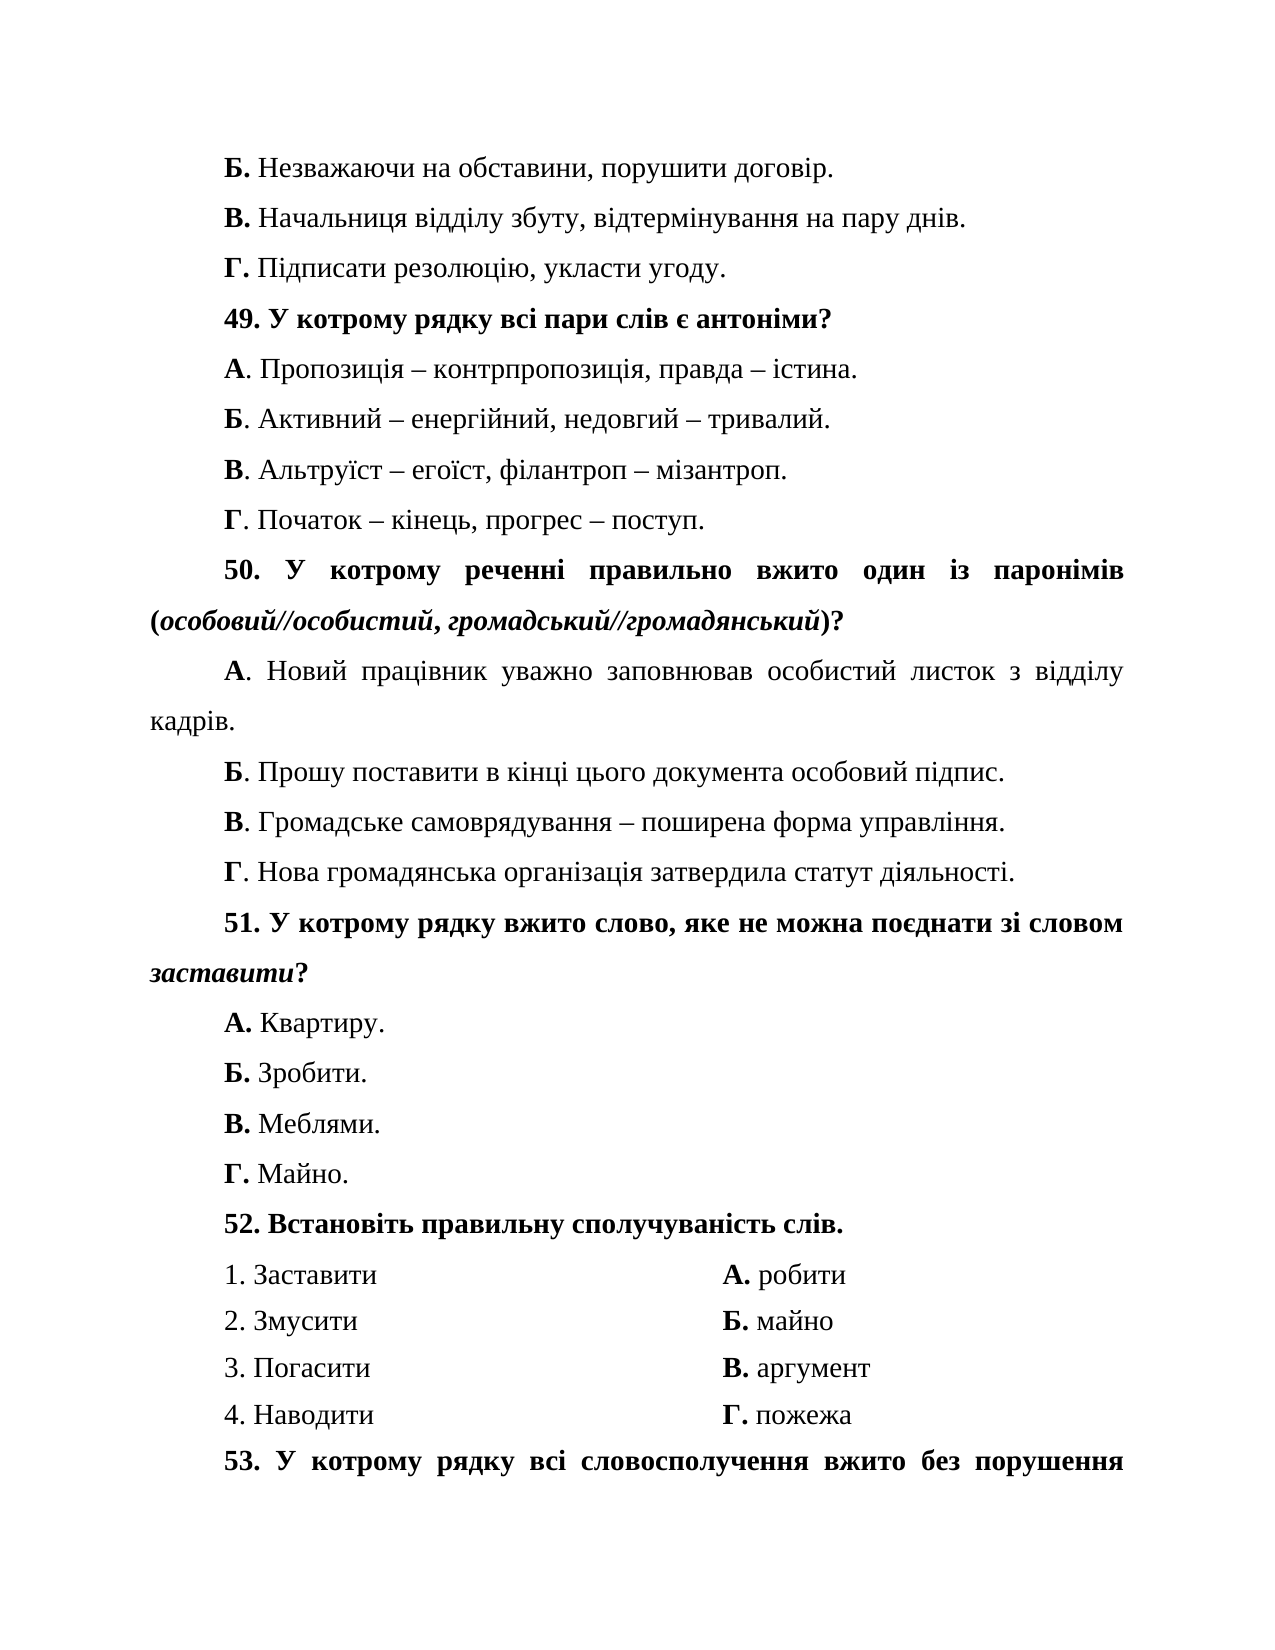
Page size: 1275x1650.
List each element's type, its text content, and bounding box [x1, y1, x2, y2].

text Г. Початок – кінець, прогрес – поступ. [150, 502, 1125, 536]
text Г. Підписати резолюцію, укласти угоду. [150, 251, 1125, 284]
text В. Начальниця відділу збуту, відтермінування на пару днів. [150, 200, 1125, 234]
text 49. У котрому рядку всі пари слів є антоніми? [150, 301, 1125, 334]
text В. Меблями. [150, 1106, 1125, 1139]
text Б. Незважаючи на обставини, порушити договір. [150, 150, 1125, 183]
text 52. Встановіть правильну сполучуваність слів. [150, 1207, 1125, 1240]
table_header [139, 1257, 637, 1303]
text В. Альтруїст – егоїст, філантроп – мізантроп. [150, 452, 1125, 485]
text А. Пропозиція – контрпропозиція, правда – істина. [150, 351, 1125, 385]
text Б. Активний – енергійний, недовгий – тривалий. [150, 402, 1125, 435]
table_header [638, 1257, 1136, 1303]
text Б. Прошу поставити в кінці цього документа особовий підпис. [150, 754, 1125, 787]
text А. Новий працівник уважно заповнював особистий листок з відділу кадрів. [150, 653, 1125, 737]
text В. Громадське самоврядування – поширена форма управління. [150, 804, 1125, 838]
text 51. У котрому рядку вжито слово, яке не можна поєднати зі словом заставити? [150, 905, 1125, 988]
text Б. Зробити. [150, 1056, 1125, 1089]
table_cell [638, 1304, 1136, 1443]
text 50. У котрому реченні правильно вжито один із паронімів (особовий//особистий, громадський//громадянський)? [150, 552, 1125, 636]
text Г. Нова громадянська організація затвердила статут діяльності. [150, 854, 1125, 888]
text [150, 1443, 1125, 1477]
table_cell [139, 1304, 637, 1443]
text А. Квартиру. [150, 1005, 1125, 1039]
text Г. Майно. [150, 1156, 1125, 1190]
